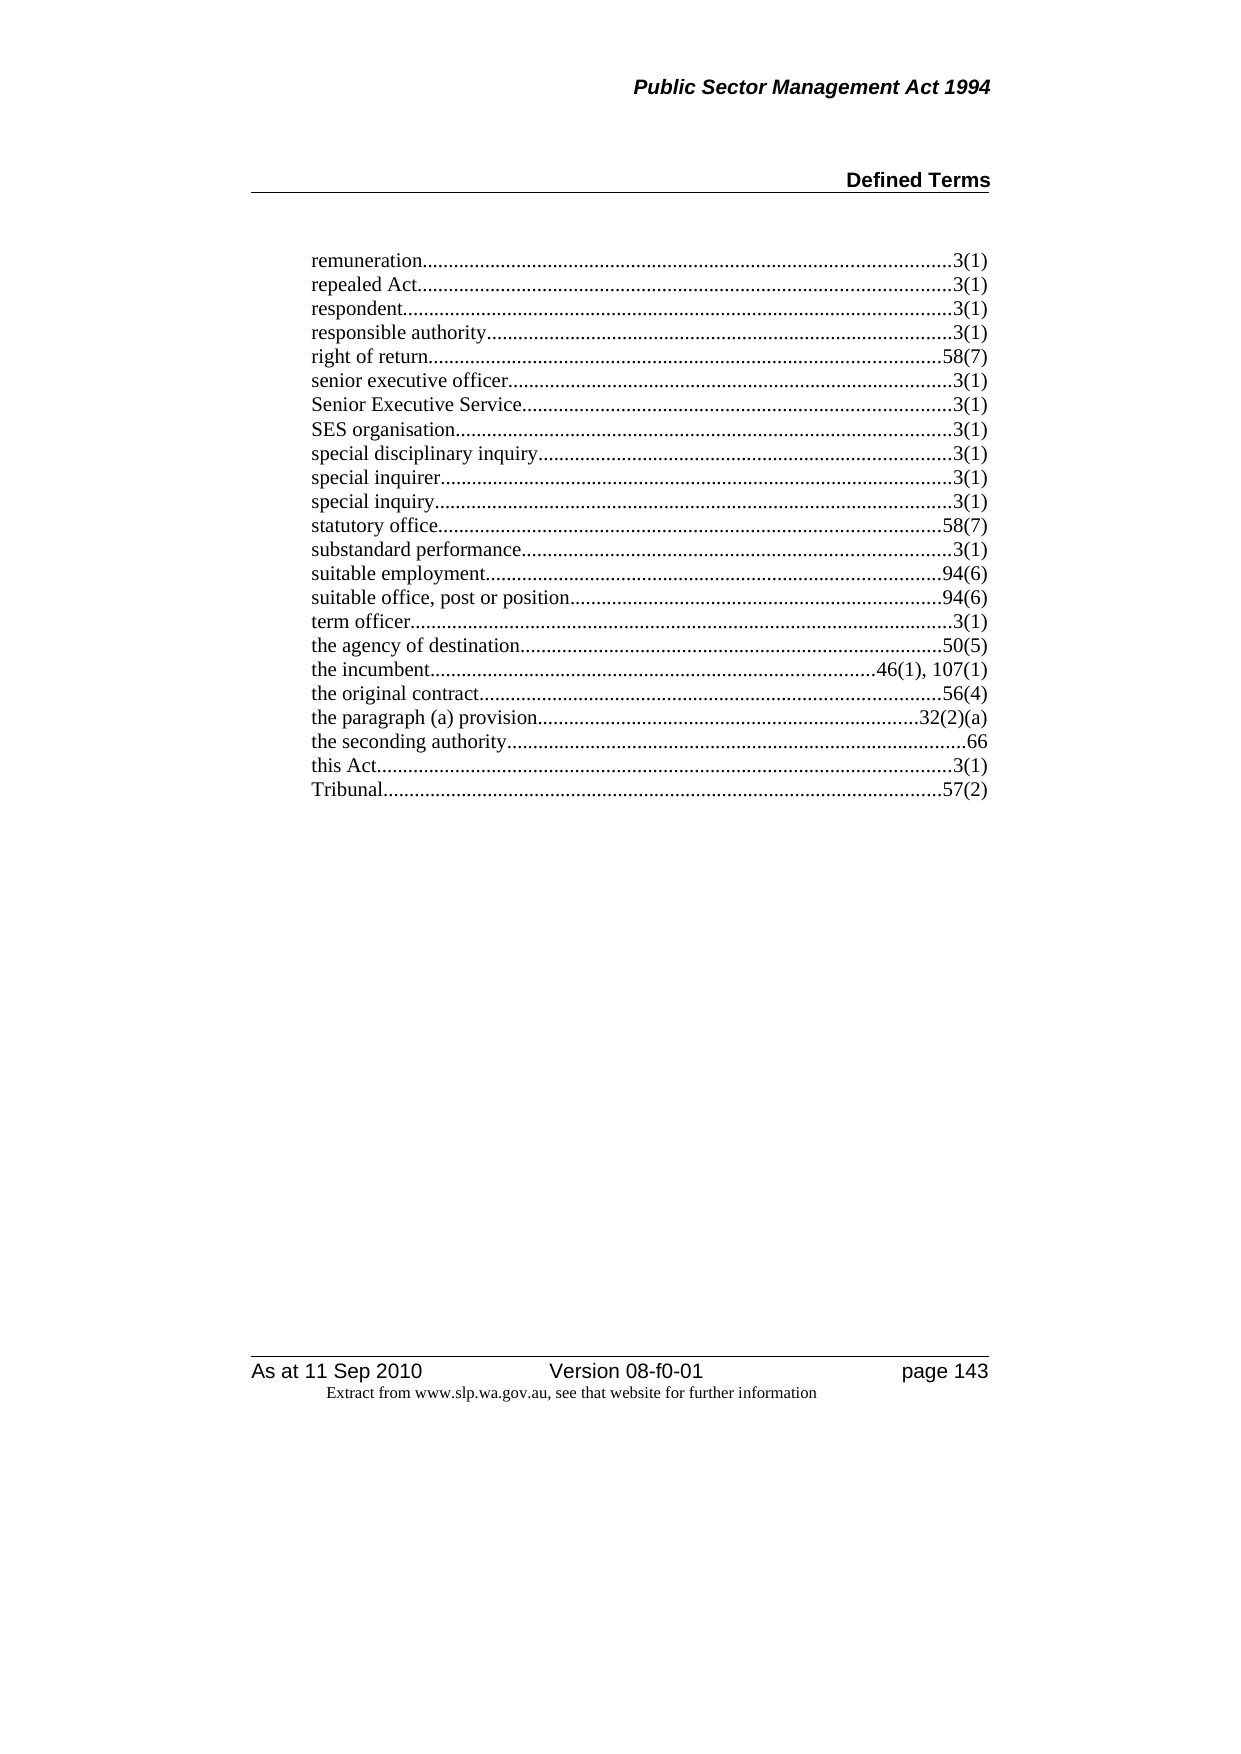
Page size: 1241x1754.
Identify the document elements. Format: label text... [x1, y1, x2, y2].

text statutory office 58(7) [311, 513, 929, 537]
text respondent 3(1) [311, 296, 929, 320]
text the incumbent 46(1), 107(1) [311, 657, 929, 681]
text right of return 58(7) [311, 344, 929, 368]
text substandard performance 3(1) [311, 537, 929, 561]
text Tribunal 57(2) [311, 777, 929, 801]
text senior executive officer 3(1) [311, 368, 929, 392]
text the agency of destination 50(5) [311, 633, 929, 657]
text this Act 3(1) [311, 753, 929, 777]
text special disciplinary inquiry 3(1) [311, 441, 929, 464]
text remuneration 3(1) [311, 248, 929, 272]
text suitable office, post or position 94(6) [311, 585, 929, 609]
text the paragraph (a) provision 32(2)(a) [311, 705, 929, 729]
text responsible authority 3(1) [311, 320, 929, 344]
text repealed Act 3(1) [311, 272, 929, 296]
text special inquiry 3(1) [311, 489, 929, 513]
text SES organisation 3(1) [311, 416, 929, 441]
text term officer 3(1) [311, 609, 929, 633]
text special inquirer 3(1) [311, 464, 929, 489]
text the original contract 56(4) [311, 681, 929, 705]
text Senior Executive Service 3(1) [311, 392, 929, 416]
text suitable employment 94(6) [311, 561, 929, 585]
text the seconding authority 66 [311, 729, 929, 753]
